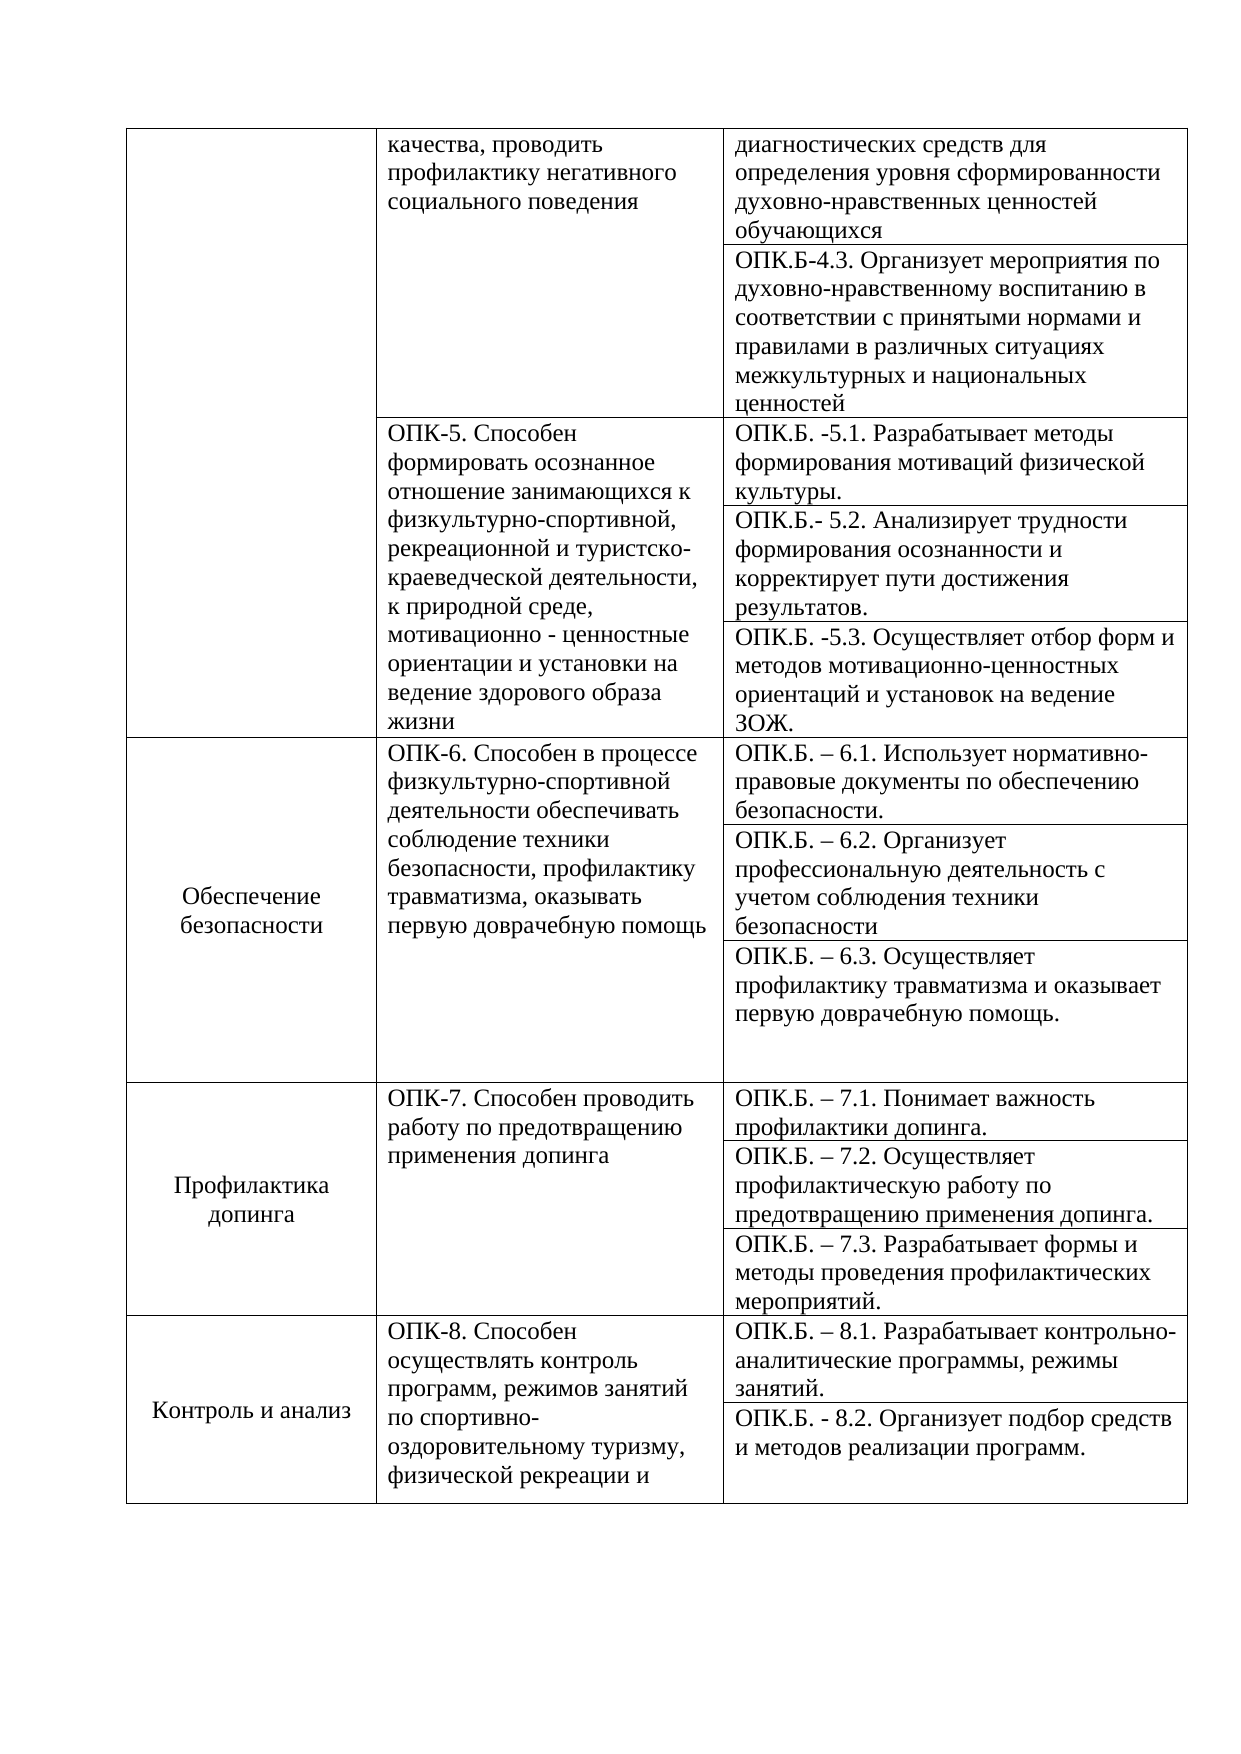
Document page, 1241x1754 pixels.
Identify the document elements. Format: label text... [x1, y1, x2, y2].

table_cell Профилактика допинга [127, 1083, 376, 1315]
table_cell Обеспечение безопасности [127, 738, 376, 1082]
table_cell ОПК.Б. – 6.2. Организует профессиональную деятельность с учетом соблюдения техники безопасности [724, 825, 1187, 940]
table_cell ОПК.Б. - 8.2. Организует подбор средств и методов реализации программ. [724, 1403, 1187, 1503]
table_cell ОПК.Б. – 8.1. Разрабатывает контрольно-аналитические программы, режимы занятий. [724, 1316, 1187, 1402]
table_cell ОПК.Б. – 7.3. Разрабатывает формы и методы проведения профилактических мероприятий. [724, 1229, 1187, 1315]
table_cell ОПК.Б. – 6.3. Осуществляет профилактику травматизма и оказывает первую доврачебную помощь. [724, 941, 1187, 1082]
table_cell ОПК.Б.- 5.2. Анализирует трудности формирования осознанности и корректирует пути достижения результатов. [724, 506, 1187, 621]
table_cell ОПК.Б-4.3. Организует мероприятия по духовно-нравственному воспитанию в соответствии с принятыми нормами и правилами в различных ситуациях межкультурных и национальных ценностей [724, 245, 1187, 417]
table_cell ОПК-7. Способен проводить работу по предотвращению применения допинга [377, 1083, 723, 1315]
table_cell ОПК.Б. – 7.2. Осуществляет профилактическую работу по предотвращению применения допинга. [724, 1141, 1187, 1228]
table_cell ОПК.Б. -5.3. Осуществляет отбор форм и методов мотивационно-ценностных ориентаций и установок на ведение ЗОЖ. [724, 622, 1187, 737]
table_cell ОПК-5. Способен формировать осознанное отношение занимающихся к физкультурно-спортивной, рекреационной и туристско-краеведческой деятельности, к природной среде, мотивационно - ценностные ориентации и установки на ведение здорового образа жизни [377, 418, 723, 737]
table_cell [724, 129, 1187, 244]
table_cell ОПК.Б. – 7.1. Понимает важность профилактики допинга. [724, 1083, 1187, 1140]
table_cell ОПК.Б. -5.1. Разрабатывает методы формирования мотиваций физической культуры. [724, 418, 1187, 504]
table_cell ОПК-8. Способен осуществлять контроль программ, режимов занятий по спортивно-оздоровительному туризму, физической рекреации и реабилитации населения, подбирать на основе их анализа соответствующие средства и методы реализации программ [377, 1316, 723, 1503]
table_cell ОПК-6. Способен в процессе физкультурно-спортивной деятельности обеспечивать соблюдение техники безопасности, профилактику травматизма, оказывать первую доврачебную помощь [377, 738, 723, 1082]
table_cell Контроль и анализ [127, 1316, 376, 1503]
table_cell ОПК.Б. – 6.1. Использует нормативно-правовые документы по обеспечению безопасности. [724, 738, 1187, 824]
